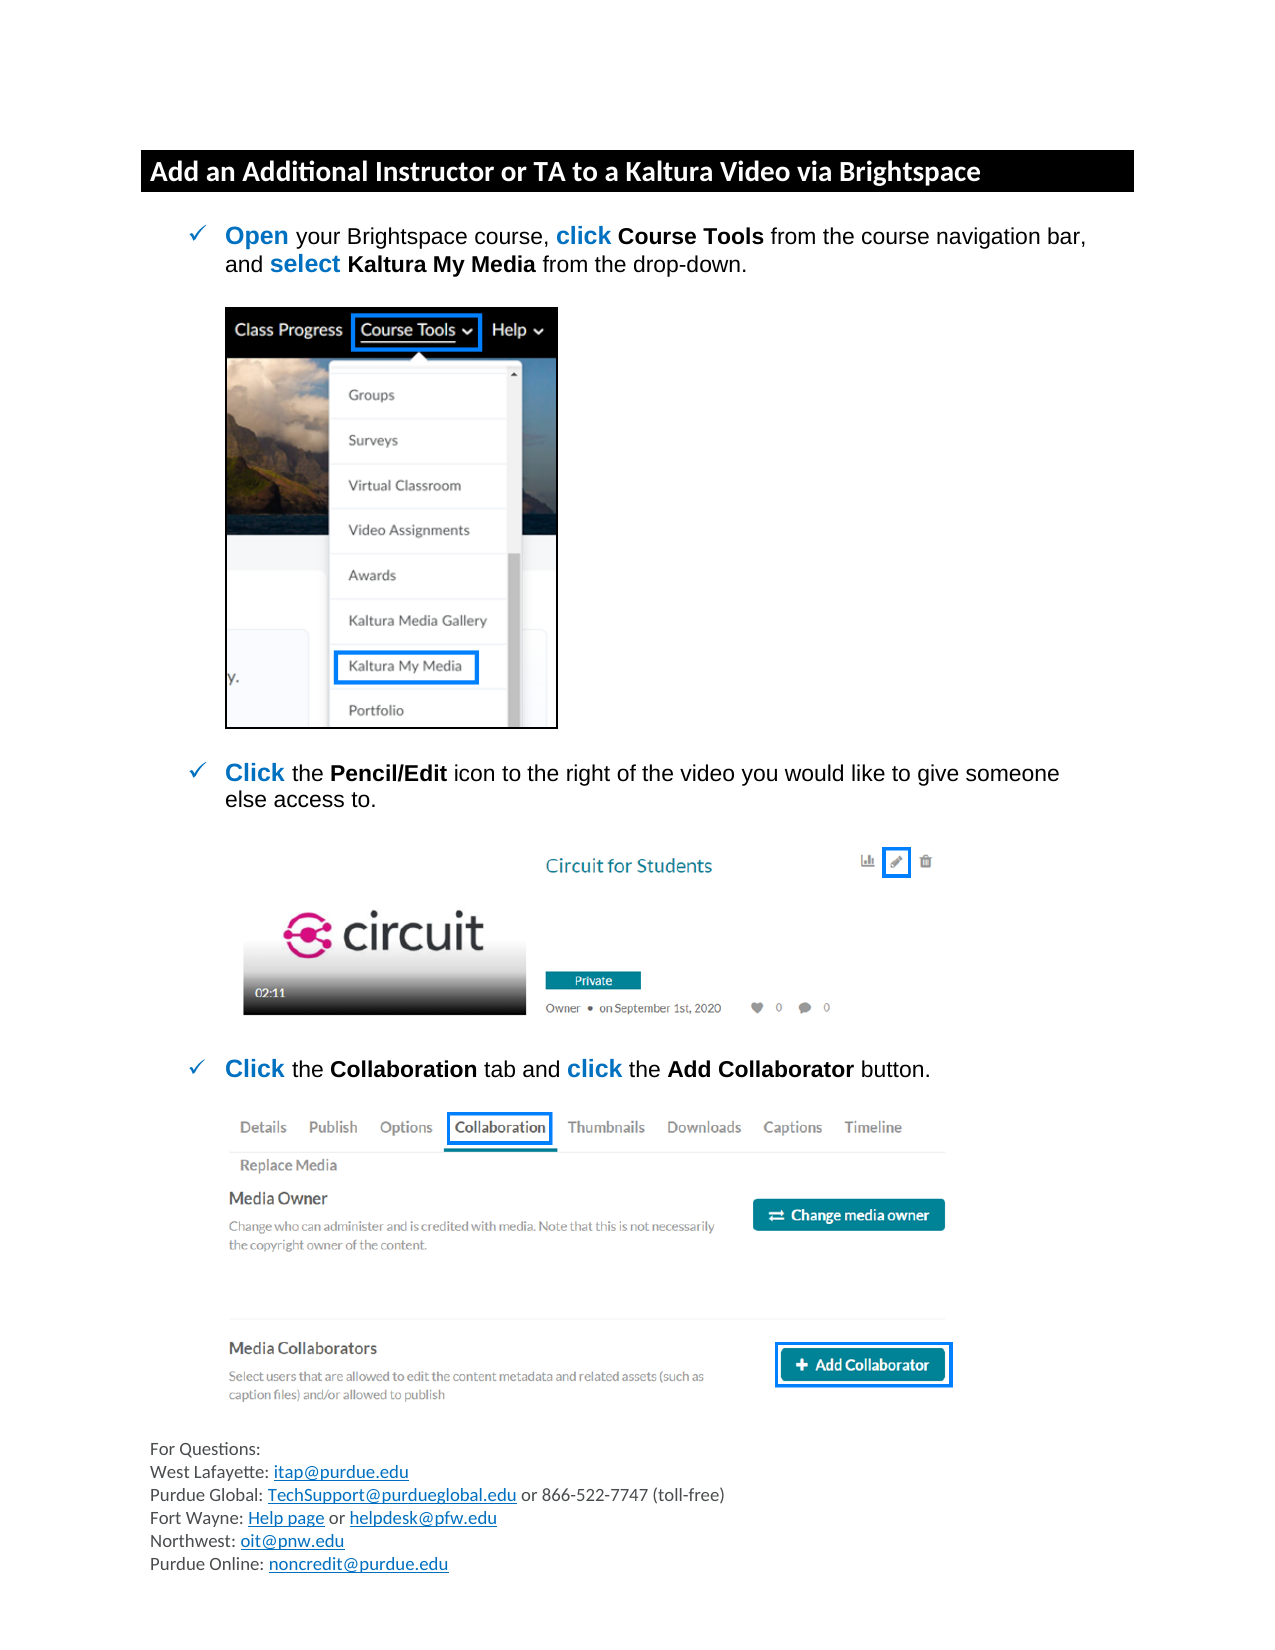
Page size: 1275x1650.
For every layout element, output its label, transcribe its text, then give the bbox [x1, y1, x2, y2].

picture [227, 309, 556, 727]
picture [225, 841, 946, 1026]
list Click the Collaboration tab and click the Add Collaborator button. [187, 1054, 1094, 1083]
subtitle Add an Additional Instructor or TA to a Kaltura Video via Brightspace [142, 151, 1133, 191]
list Open your Brightspace course, click Course Tools from the course navigation bar, and select Kaltura My Media from the drop-down. [187, 221, 1125, 278]
list Click the Pencil/Edit icon to the right of the video you would like to give someone else access to. [187, 758, 1094, 813]
picture [225, 1111, 958, 1407]
